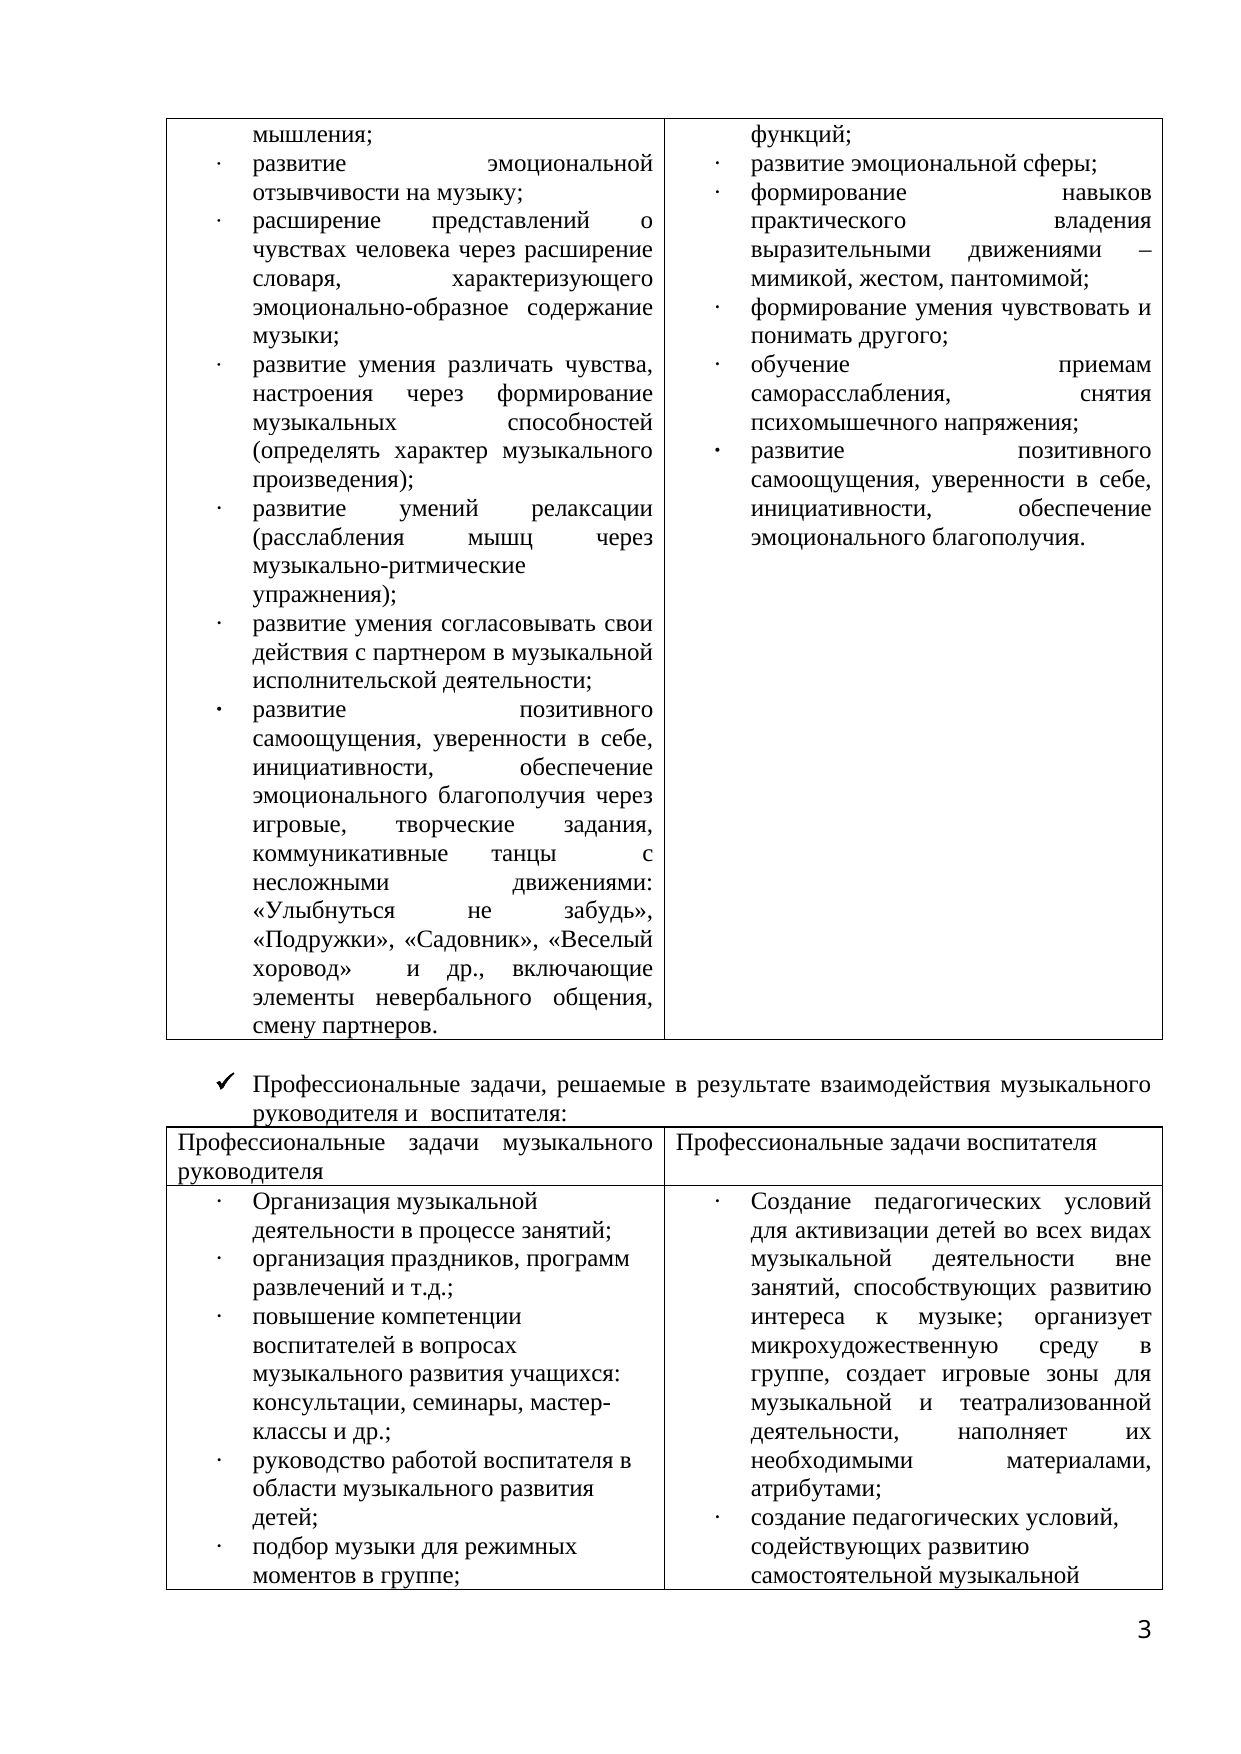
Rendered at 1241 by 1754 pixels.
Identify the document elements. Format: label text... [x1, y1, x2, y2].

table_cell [665, 119, 1162, 1039]
table_header Профессиональные задачи воспитателя [665, 1128, 1162, 1185]
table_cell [665, 1186, 1162, 1588]
table_header Профессиональные задачи музыкального руководителя [167, 1128, 664, 1185]
list Профессиональные задачи, решаемые в результате взаимодействия музыкального руководителя и воспитателя: [215, 1069, 1152, 1126]
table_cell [167, 1186, 664, 1588]
